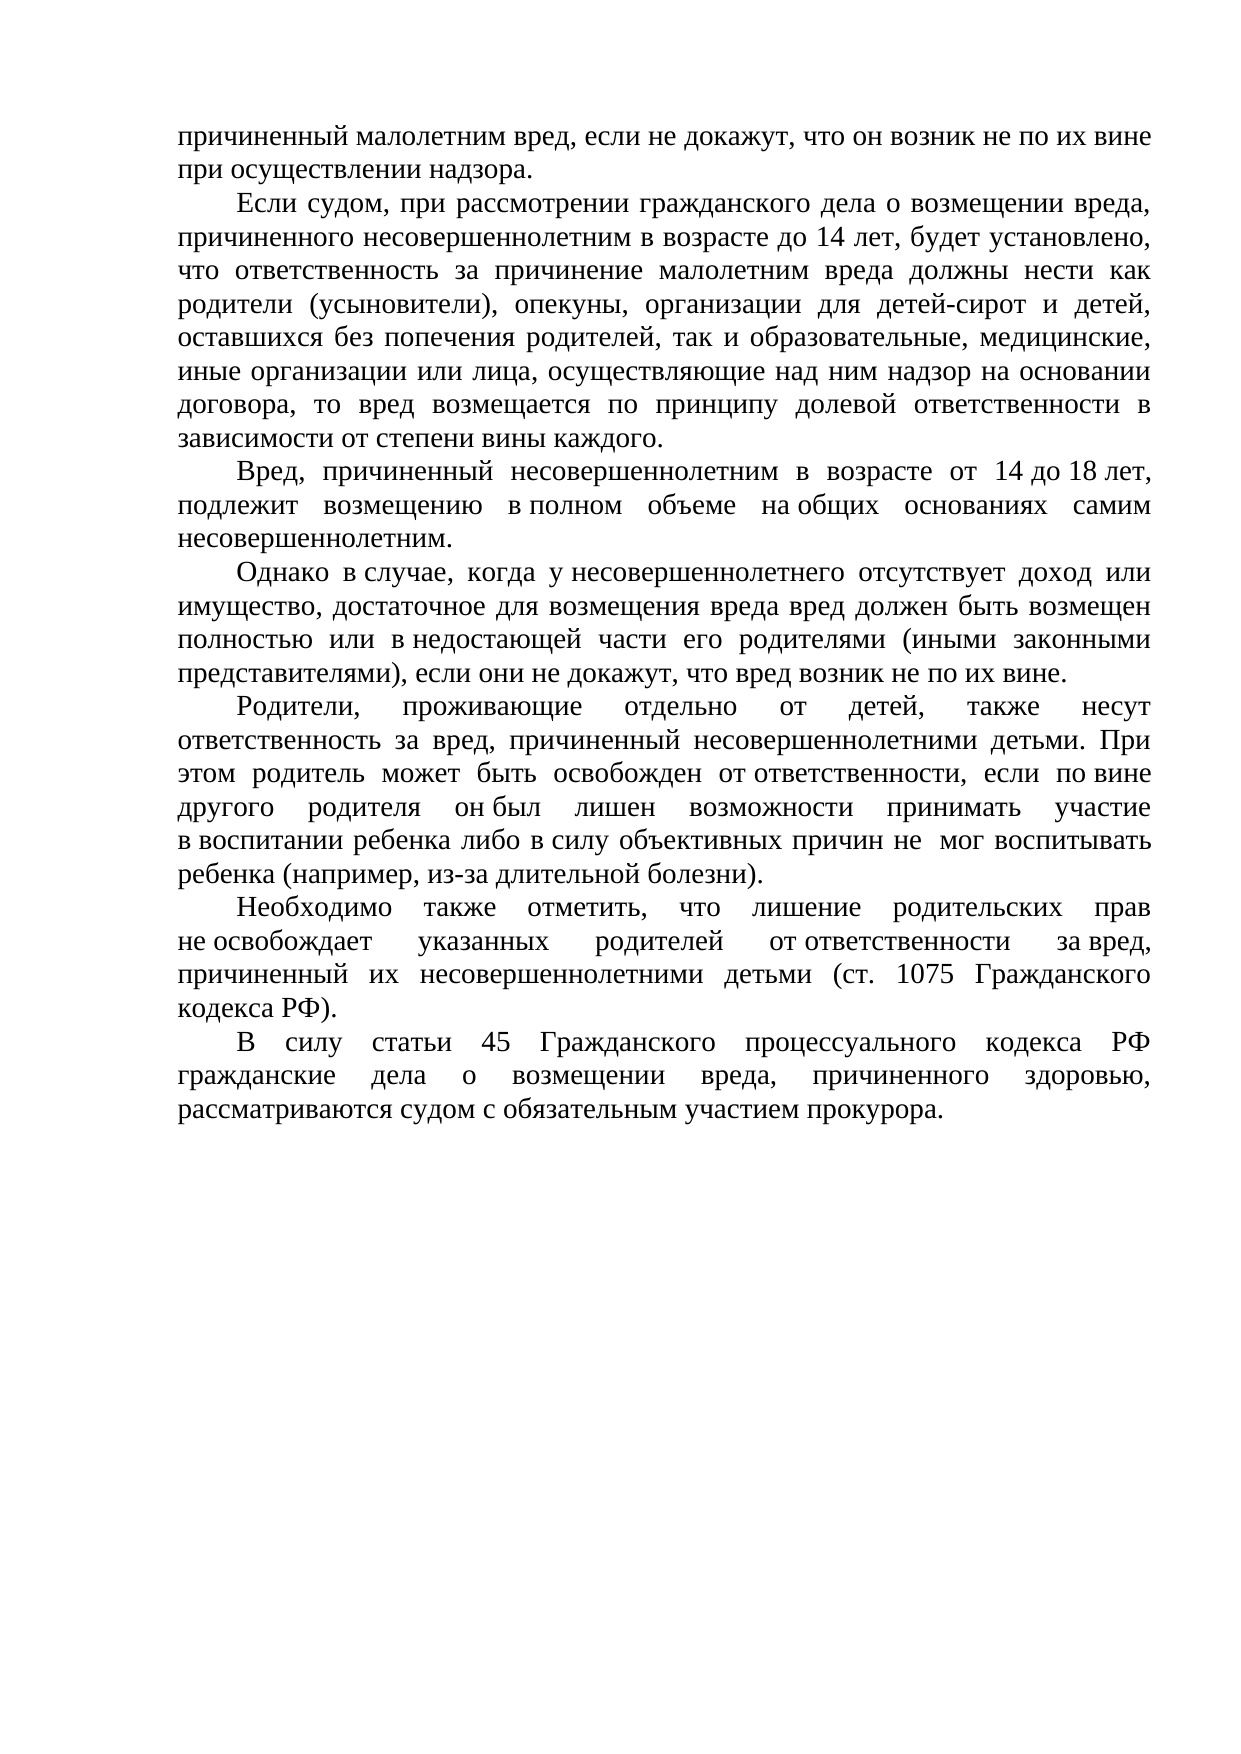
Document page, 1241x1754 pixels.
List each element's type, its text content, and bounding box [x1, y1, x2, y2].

text Необходимо также отметить, что лишение родительских прав не освобождает указанных родителей от ответственности за вред, причиненный их несовершеннолетними детьми (ст. 1075 Гражданского кодекса РФ). [177, 889, 1152, 1024]
text В силу статьи 45 Гражданского процессуального кодекса РФ гражданские дела о возмещении вреда, причиненного здоровью, рассматриваются судом с обязательным участием прокурора. [177, 1024, 1152, 1124]
text Однако в случае, когда у несовершеннолетнего отсутствует доход или имущество, достаточное для возмещения вреда вред должен быть возмещен полностью или в недостающей части его родителями (иными законными представителями), если они не докажут, что вред возник не по их вине. [177, 554, 1152, 688]
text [177, 118, 1152, 185]
text Вред, причиненный несовершеннолетним в возрасте от 14 до 18 лет, подлежит возмещению в полном объеме на общих основаниях самим несовершеннолетним. [177, 453, 1152, 554]
text Если судом, при рассмотрении гражданского дела о возмещении вреда, причиненного несовершеннолетним в возрасте до 14 лет, будет установлено, что ответственность за причинение малолетним вреда должны нести как родители (усыновители), опекуны, организации для детей-сирот и детей, оставшихся без попечения родителей, так и образовательные, медицинские, иные организации или лица, осуществляющие над ним надзор на основании договора, то вред возмещается по принципу долевой ответственности в зависимости от степени вины каждого. [177, 185, 1152, 453]
text Родители, проживающие отдельно от детей, также несут ответственность за вред, причиненный несовершеннолетними детьми. При этом родитель может быть освобожден от ответственности, если по вине другого родителя он был лишен возможности принимать участие в воспитании ребенка либо в силу объективных причин не мог воспитывать ребенка (например, из-за длительной болезни). [177, 688, 1152, 889]
